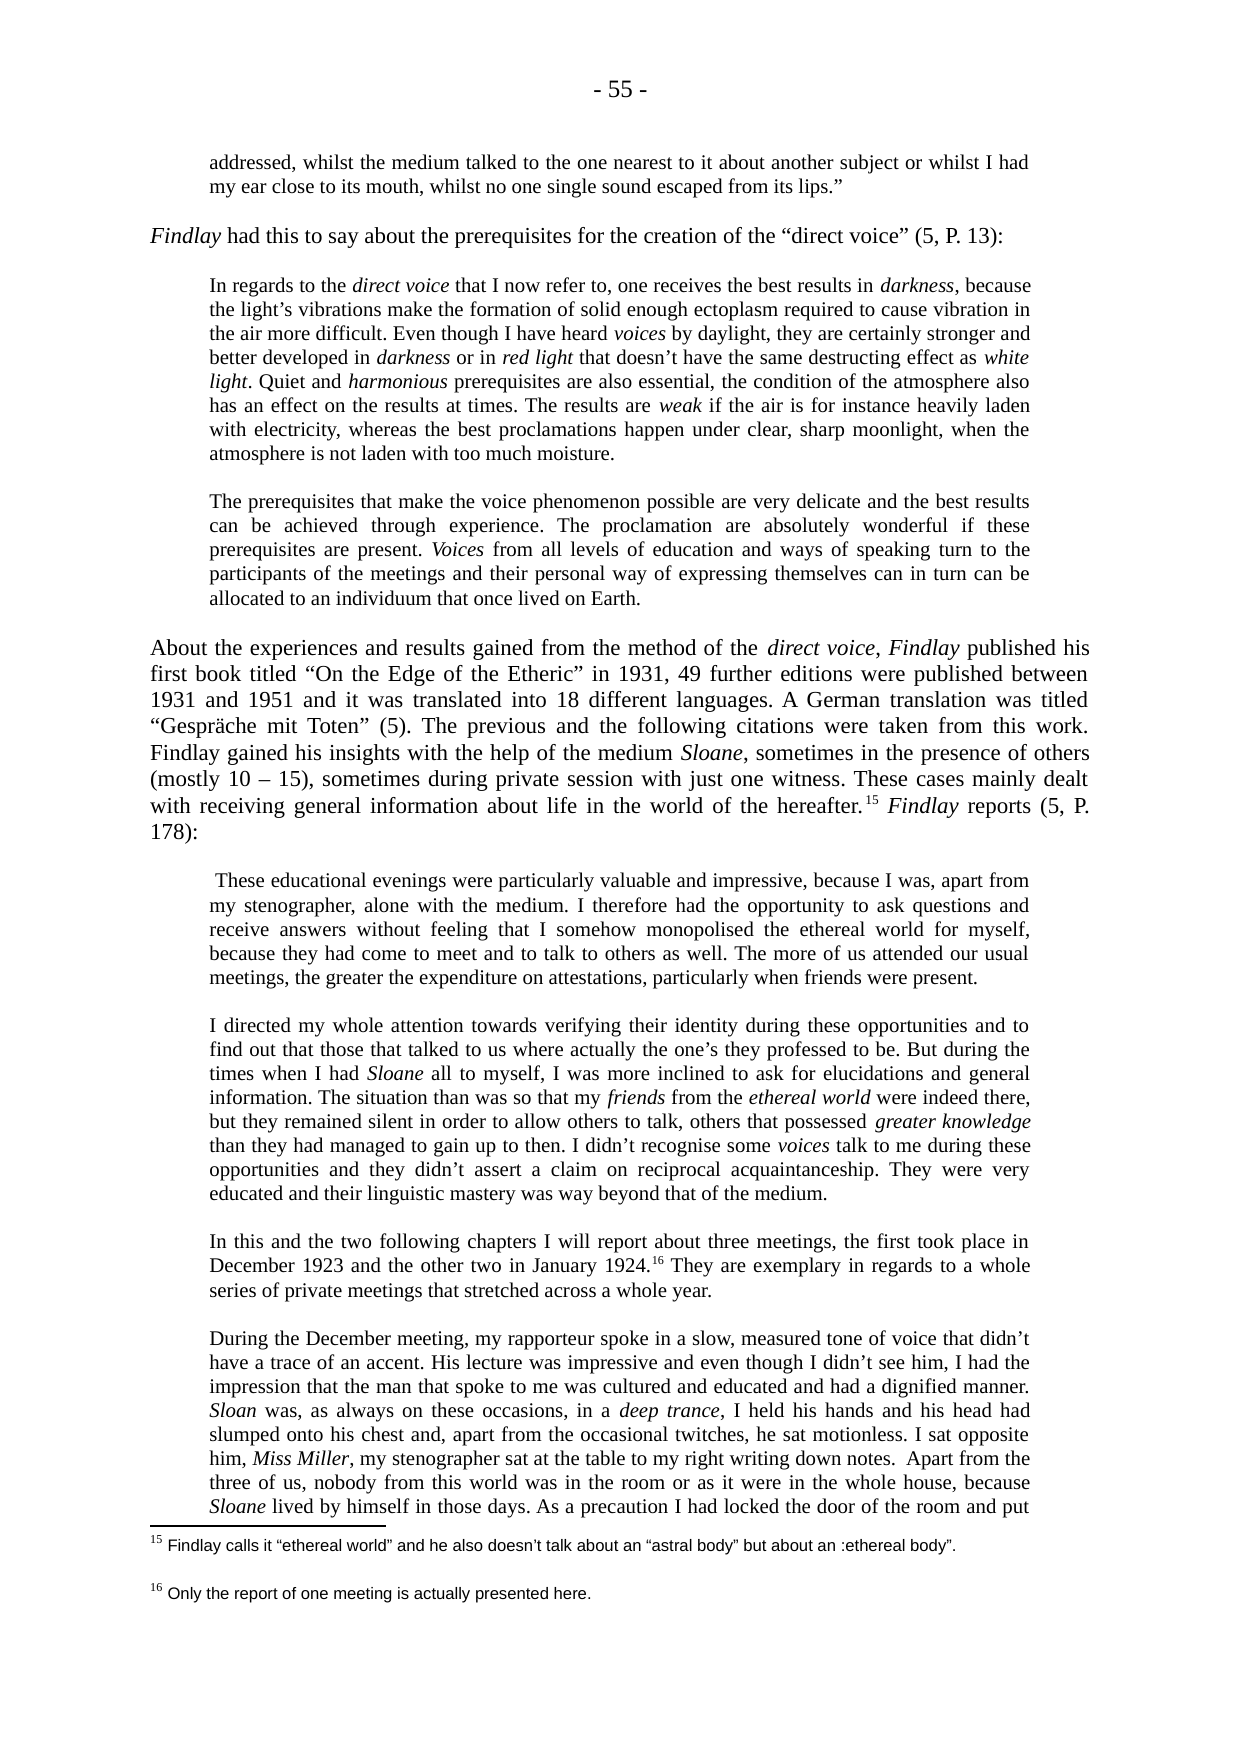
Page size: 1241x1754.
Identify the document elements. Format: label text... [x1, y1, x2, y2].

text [209, 1326, 1031, 1518]
text In regards to the direct voice that I now refer to, one receives the best results in darkness, because the light’s vibrations make the formation of solid enough ectoplasm required to cause vibration in the air more difficult. Even though I have heard voices by daylight, they are certainly stronger and better developed in darkness or in red light that doesn’t have the same destructing effect as white light. Quiet and harmonious prerequisites are also essential, the condition of the atmosphere also has an effect on the results at times. The results are weak if the air is for instance heavily laden with electricity, whereas the best proclamations happen under clear, sharp moonlight, when the atmosphere is not laden with too much moisture. [209, 273, 1031, 465]
text About the experiences and results gained from the method of the direct voice, Findlay published his first book titled “On the Edge of the Etheric” in 1931, 49 further editions were published between 1931 and 1951 and it was translated into 18 different languages. A German translation was titled “Gespräche mit Toten” (5). The previous and the following citations were taken from this work. Findlay gained his insights with the help of the medium Sloane, sometimes in the presence of others (mostly 10 – 15), sometimes during private session with just one witness. These cases mainly dealt with receiving general information about life in the world of the hereafter. Findlay reports (5, P. 178): [150, 633, 1090, 844]
text Findlay had this to say about the prerequisites for the creation of the “direct voice” (5, P. 13): [150, 222, 1031, 248]
text I directed my whole attention towards verifying their identity during these opportunities and to find out that those that talked to us where actually the one’s they professed to be. But during the times when I had Sloane all to myself, I was more inclined to ask for elucidations and general information. The situation than was so that my friends from the ethereal world were indeed there, but they remained silent in order to allow others to talk, others that possessed greater knowledge than they had managed to gain up to then. I didn’t recognise some voices talk to me during these opportunities and they didn’t assert a claim on reciprocal acquaintanceship. They were very educated and their linguistic mastery was way beyond that of the medium. [209, 1013, 1031, 1205]
text These educational evenings were particularly valuable and impressive, because I was, apart from my stenographer, alone with the medium. I therefore had the opportunity to ask questions and receive answers without feeling that I somehow monopolised the ethereal world for myself, because they had come to meet and to talk to others as well. The more of us attended our usual meetings, the greater the expenditure on attestations, particularly when friends were present. [209, 868, 1031, 989]
text The prerequisites that make the voice phenomenon possible are very delicate and the best results can be achieved through experience. The proclamation are absolutely wonderful if these prerequisites are present. Voices from all levels of education and ways of speaking turn to the participants of the meetings and their personal way of expressing themselves can in turn can be allocated to an individuum that once lived on Earth. [209, 489, 1031, 609]
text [209, 150, 1031, 198]
text In this and the two following chapters I will report about three meetings, the first took place in December 1923 and the other two in January 1924. They are exemplary in regards to a whole series of private meetings that stretched across a whole year. [209, 1229, 1031, 1302]
